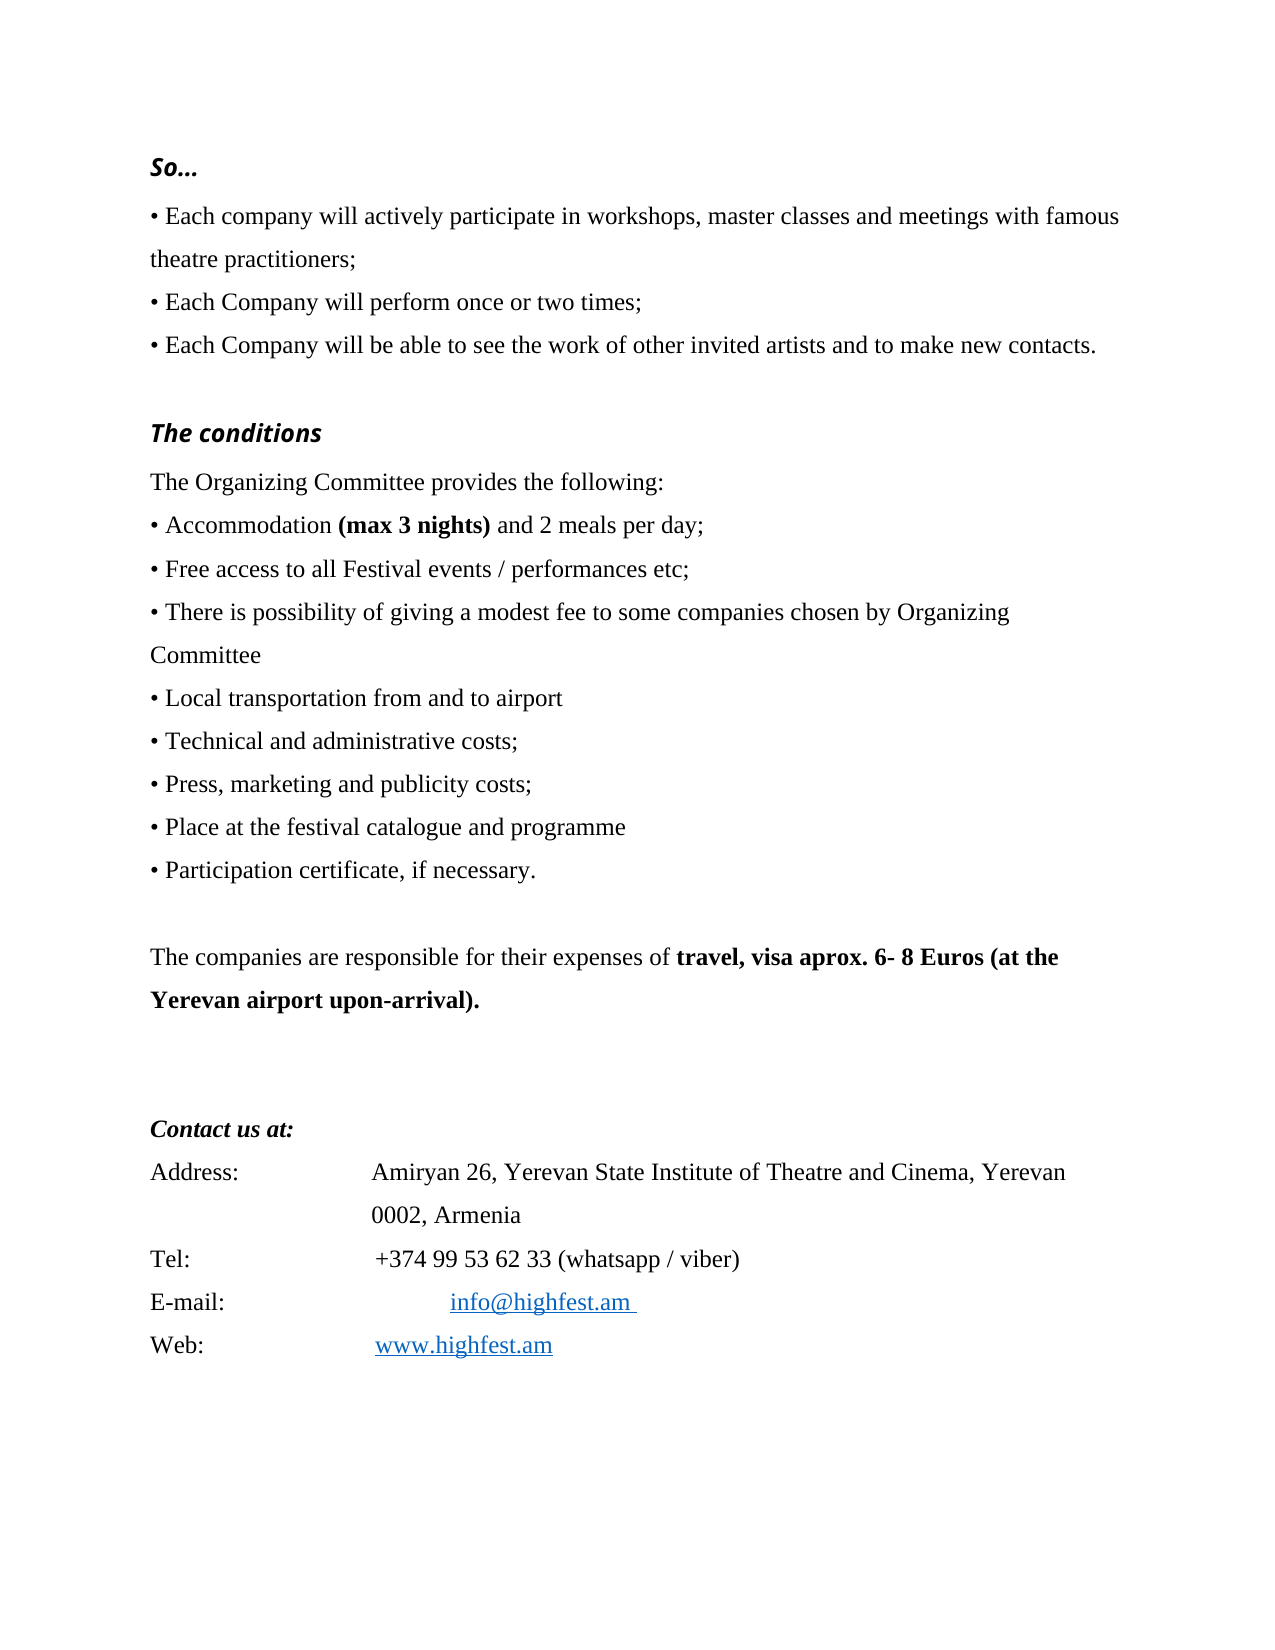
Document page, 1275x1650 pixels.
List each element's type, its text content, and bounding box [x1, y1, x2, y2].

text • There is possibility of giving a modest fee to some companies chosen by Organizing Committee [150, 597, 1125, 669]
text The conditions [150, 416, 1125, 450]
text Contact us at: [150, 1114, 1125, 1143]
text So… [150, 150, 1125, 184]
text • Local transportation from and to airport [150, 683, 1125, 712]
text • Participation certificate, if necessary. [150, 856, 1125, 884]
text E-mail: info@highfest.am [150, 1287, 1125, 1316]
text The Organizing Committee provides the following: • Accommodation (max 3 nights) and 2 meals per day; • Free access to all Festival events / performances etc; [150, 467, 1125, 582]
text Address: Amiryan 26, Yerevan State Institute of Theatre and Cinema, Yerevan 0002, Armenia [150, 1157, 1125, 1229]
text Web: www.highfest.am [150, 1330, 1125, 1359]
text • Technical and administrative costs; • Press, marketing and publicity costs; [150, 726, 1125, 798]
text • Each Company will perform once or two times; • Each Company will be able to see the work of other invited artists and to make new contacts. [150, 287, 1125, 359]
text • Place at the festival catalogue and programme [150, 812, 1125, 841]
text Tel: +374 99 53 62 33 (whatsapp / viber) [150, 1244, 1125, 1272]
text The companies are responsible for their expenses of travel, visa aprox. 6- 8 Euros (at the Yerevan airport upon-arrival). [150, 942, 1125, 1014]
text • Each company will actively participate in workshops, master classes and meetings with famous theatre practitioners; [150, 201, 1125, 273]
